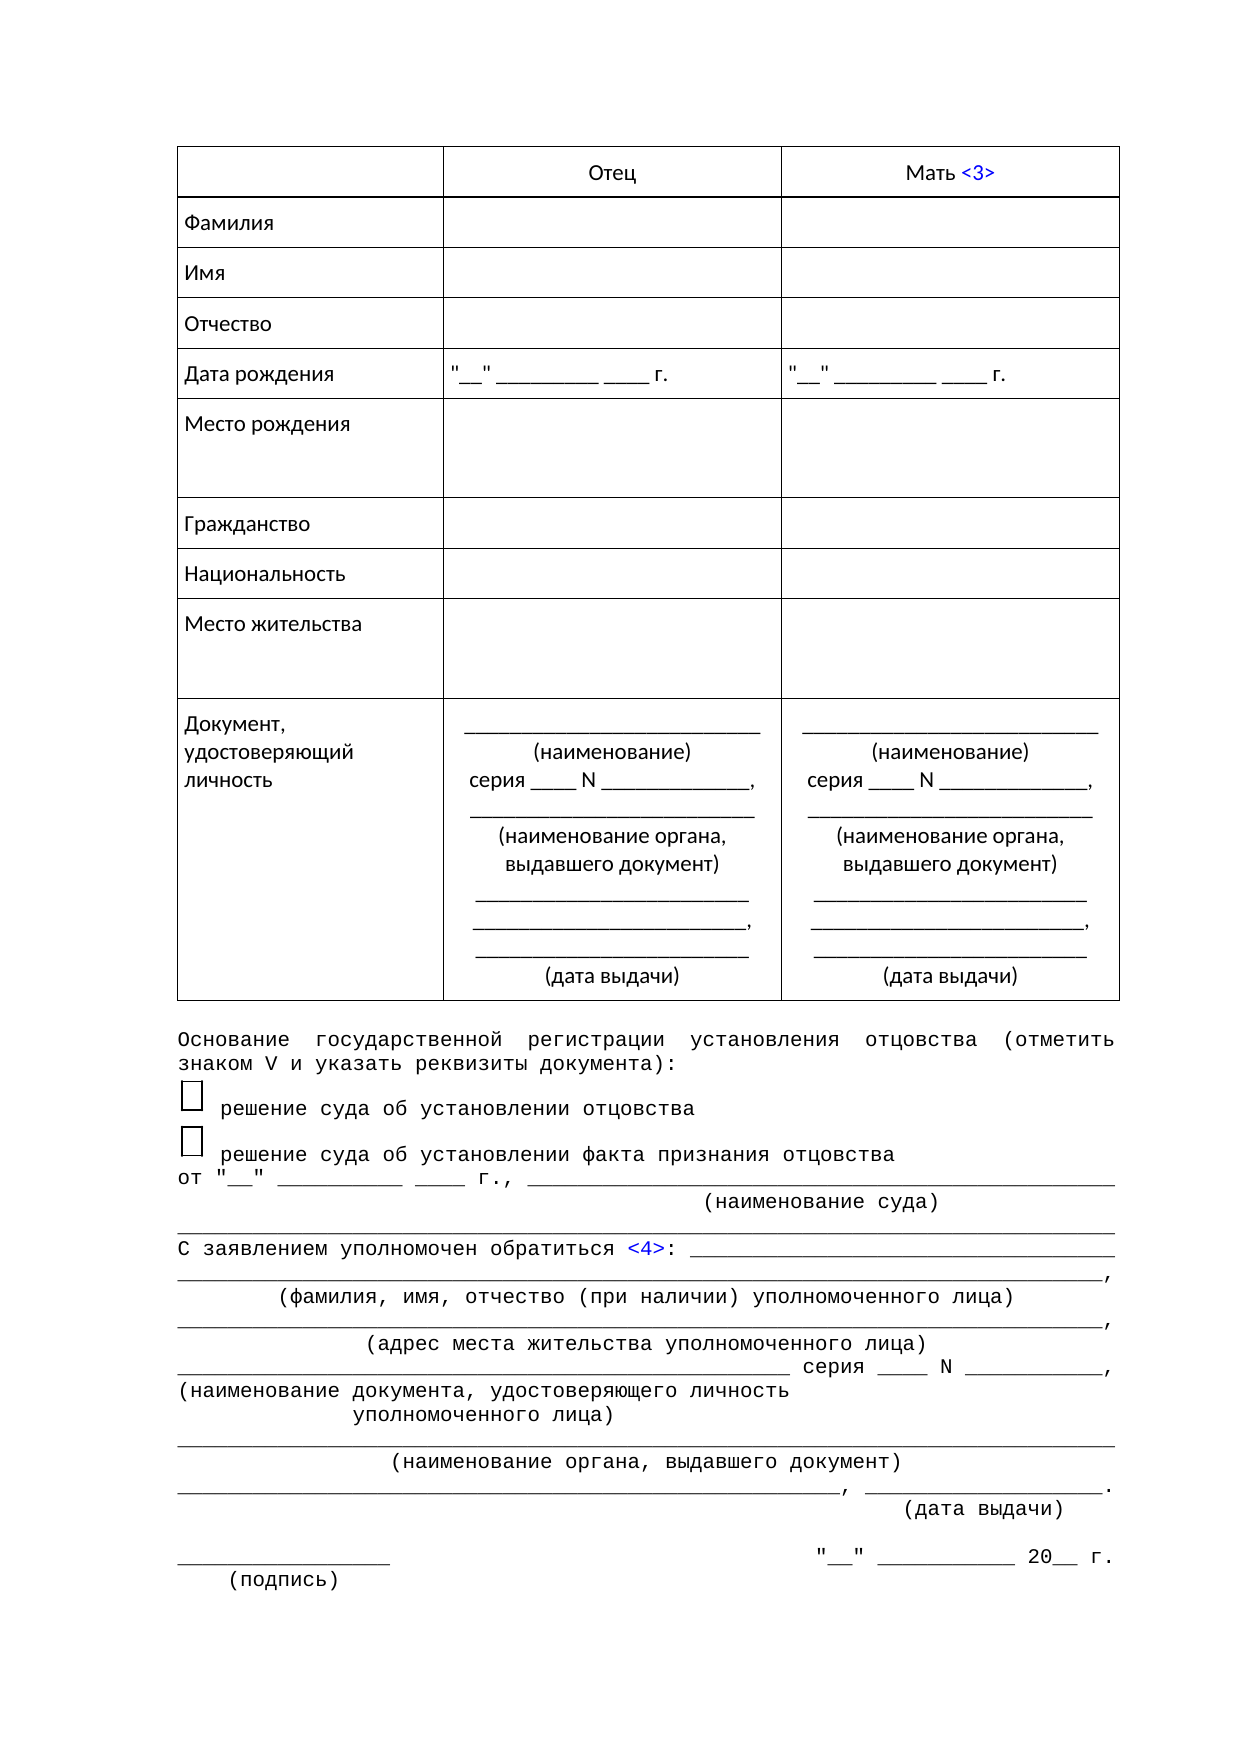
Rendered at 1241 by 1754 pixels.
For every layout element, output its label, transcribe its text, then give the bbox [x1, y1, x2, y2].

table_cell __________________________ (наименование) серия ____ N _____________, _________________________ (наименование органа, выдавшего документ) ________________________ ________________________, ________________________ (дата выдачи) [782, 699, 1119, 1000]
text решение суда об установлении факта признания отцовства [177, 1122, 1152, 1167]
text С заявлением уполномочен обратиться <4>: __________________________________ [177, 1238, 1152, 1262]
table_cell [444, 599, 781, 648]
table_cell Фамилия [178, 198, 443, 247]
table_cell [444, 648, 781, 697]
text _________________ "__" ___________ 20__ г. [177, 1546, 1152, 1569]
text ___________________________________________________________________________ [177, 1427, 1152, 1451]
table_cell [444, 549, 781, 598]
table_header Мать <3> [782, 147, 1119, 196]
table_cell [444, 498, 781, 548]
text __________________________________________________________________________, [177, 1309, 1152, 1333]
table_cell [444, 399, 781, 448]
table_cell [178, 648, 443, 697]
table_cell [782, 298, 1119, 347]
text от "__" __________ ____ г., _______________________________________________ [177, 1167, 1152, 1191]
text уполномоченного лица) [177, 1404, 1152, 1427]
table_cell [444, 198, 781, 247]
table_cell [444, 298, 781, 347]
table_cell [782, 248, 1119, 297]
table_cell Имя [178, 248, 443, 297]
text (адрес места жительства уполномоченного лица) [177, 1333, 1152, 1357]
text (дата выдачи) [177, 1498, 1152, 1522]
table_cell [782, 399, 1119, 448]
table_cell "__" _________ ____ г. [782, 349, 1119, 398]
text (наименование документа, удостоверяющего личность [177, 1380, 1152, 1404]
table_cell [782, 448, 1119, 497]
table_cell Место рождения [178, 399, 443, 448]
text Основание государственной регистрации установления отцовства (отметить [177, 1029, 1152, 1053]
text знаком V и указать реквизиты документа): [177, 1053, 1152, 1076]
table_cell [782, 198, 1119, 247]
text (фамилия, имя, отчество (при наличии) уполномоченного лица) [177, 1286, 1152, 1309]
table_cell [178, 448, 443, 497]
table_cell Национальность [178, 549, 443, 598]
text (подпись) [177, 1569, 1152, 1593]
table_cell "__" _________ ____ г. [444, 349, 781, 398]
text (наименование суда) [177, 1191, 1152, 1215]
table_cell [782, 498, 1119, 548]
text (наименование органа, выдавшего документ) [177, 1451, 1152, 1475]
table_cell [444, 448, 781, 497]
table_header [178, 147, 443, 196]
table_cell Место жительства [178, 599, 443, 648]
table_cell Гражданство [178, 498, 443, 548]
table_cell [782, 599, 1119, 648]
table_cell __________________________ (наименование) серия ____ N _____________, _________________________ (наименование органа, выдавшего документ) ________________________ ________________________, ________________________ (дата выдачи) [444, 699, 781, 1000]
text _____________________________________________________, ___________________. [177, 1475, 1152, 1498]
text решение суда об установлении отцовства [177, 1076, 1152, 1122]
table_cell Документ, удостоверяющий личность [178, 699, 443, 1000]
text _________________________________________________ серия ____ N ___________, [177, 1357, 1152, 1380]
table_cell Отчество [178, 298, 443, 347]
table_cell Дата рождения [178, 349, 443, 398]
table_header Отец [444, 147, 781, 196]
text __________________________________________________________________________, [177, 1262, 1152, 1286]
table_cell [782, 648, 1119, 697]
table_cell [782, 549, 1119, 598]
text ___________________________________________________________________________ [177, 1215, 1152, 1238]
table_cell [444, 248, 781, 297]
